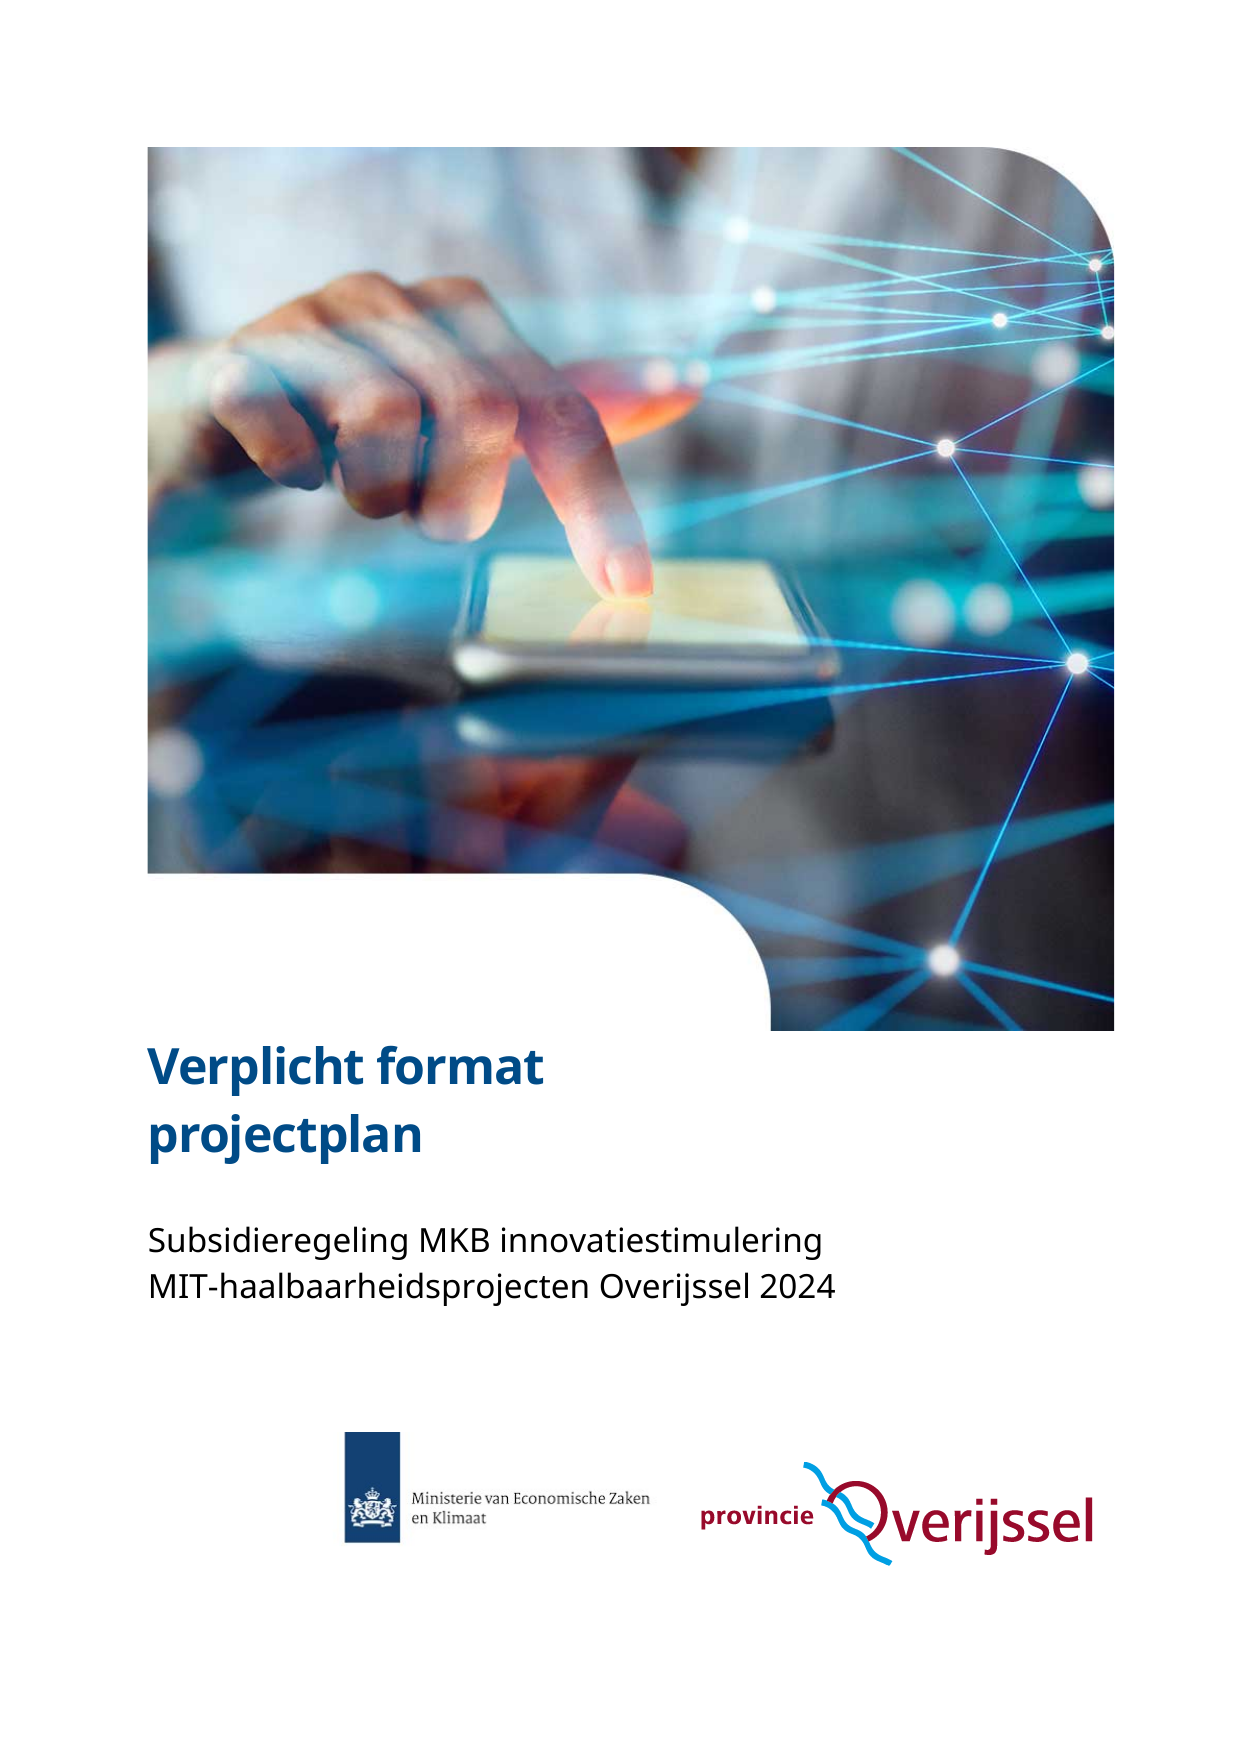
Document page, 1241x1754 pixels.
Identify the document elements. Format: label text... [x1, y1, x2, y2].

picture [147, 147, 1115, 1031]
text Verplicht format projectplan [148, 1031, 1092, 1167]
text Subsidieregeling MKB innovatiestimulering MIT-haalbaarheidsprojecten Overijssel 2024 [148, 1217, 1092, 1308]
picture [317, 1432, 1093, 1566]
